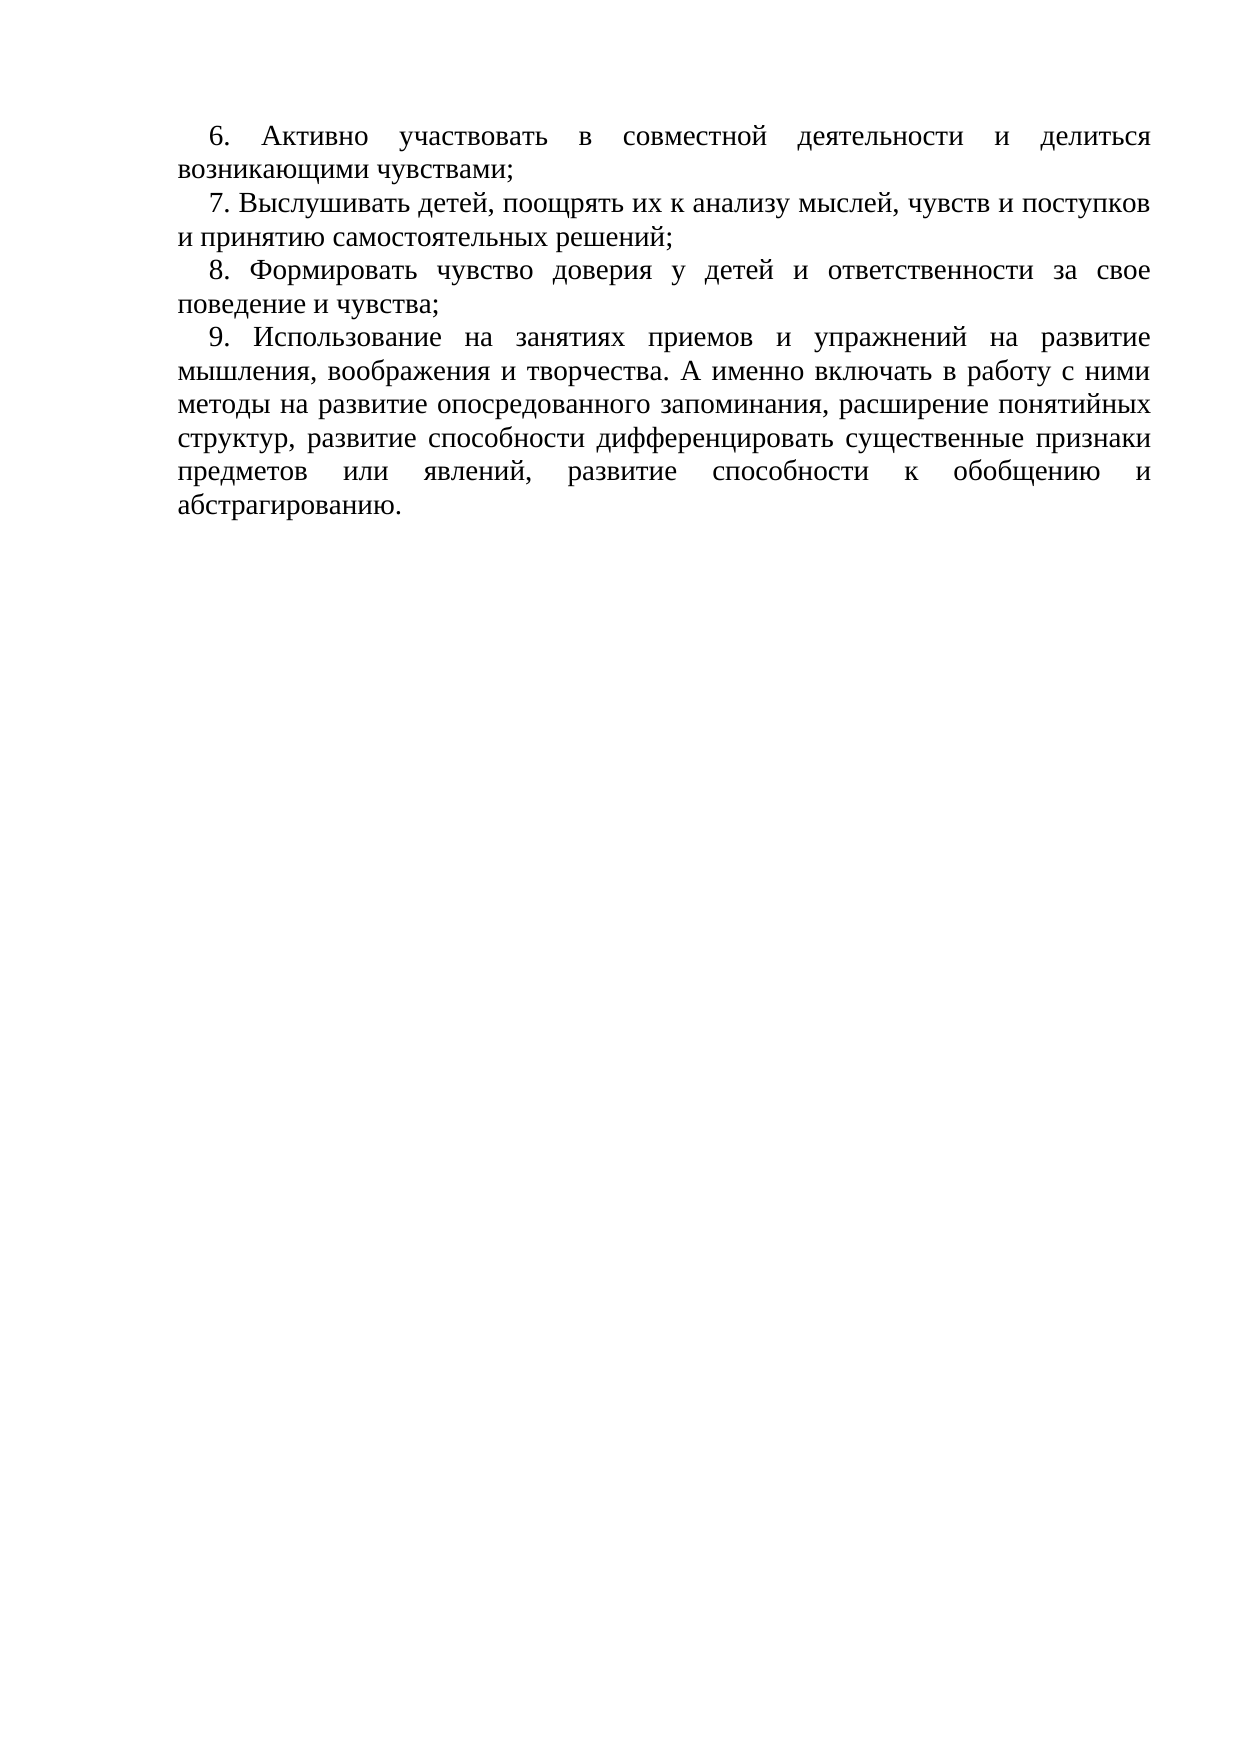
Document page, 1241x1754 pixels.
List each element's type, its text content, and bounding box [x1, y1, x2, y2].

text 8. Формировать чувство доверия у детей и ответственности за свое поведение и чувства; [177, 252, 1152, 319]
text 6. Активно участвовать в совместной деятельности и делиться возникающими чувствами; [177, 118, 1152, 185]
text 7. Выслушивать детей, поощрять их к анализу мыслей, чувств и поступков и принятию самостоятельных решений; [177, 185, 1152, 252]
text 9. Использование на занятиях приемов и упражнений на развитие мышления, воображения и творчества. А именно включать в работу с ними методы на развитие опосредованного запоминания, расширение понятийных структур, развитие способности дифференцировать существенные признаки предметов или явлений, развитие способности к обобщению и абстрагированию. [177, 319, 1152, 521]
